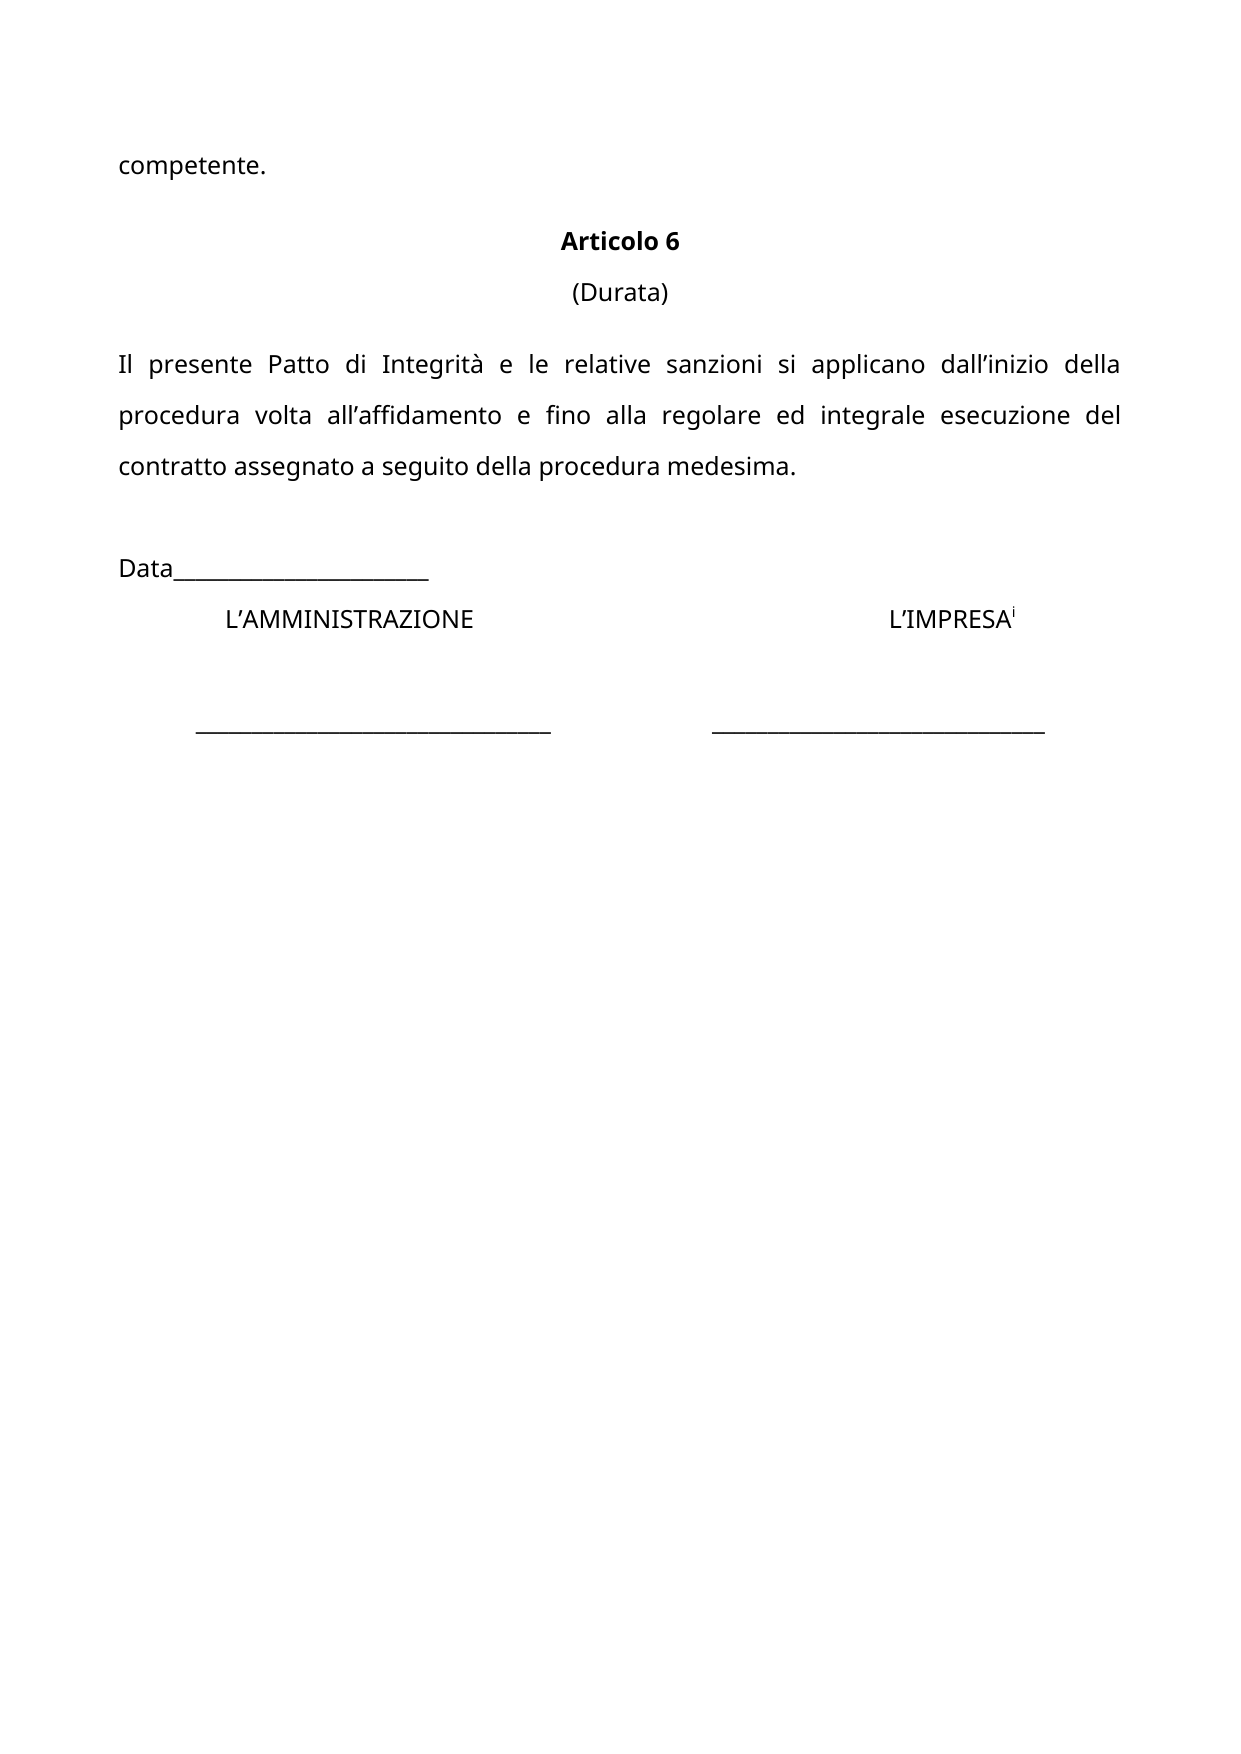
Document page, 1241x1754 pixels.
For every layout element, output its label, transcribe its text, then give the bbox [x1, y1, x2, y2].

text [118, 148, 1122, 182]
text Il presente Patto di Integrità e le relative sanzioni si applicano dall’inizio della procedura volta all’affidamento e fino alla regolare ed integrale esecuzione del contratto assegnato a seguito della procedura medesima. [118, 347, 1122, 483]
text (Durata) [118, 275, 1122, 309]
text L’AMMINISTRAZIONE L’IMPRESA [118, 602, 1122, 636]
text ________________________________ ______________________________ [118, 704, 1122, 738]
text Articolo 6 [118, 224, 1122, 258]
text Data_______________________ [118, 551, 1122, 585]
